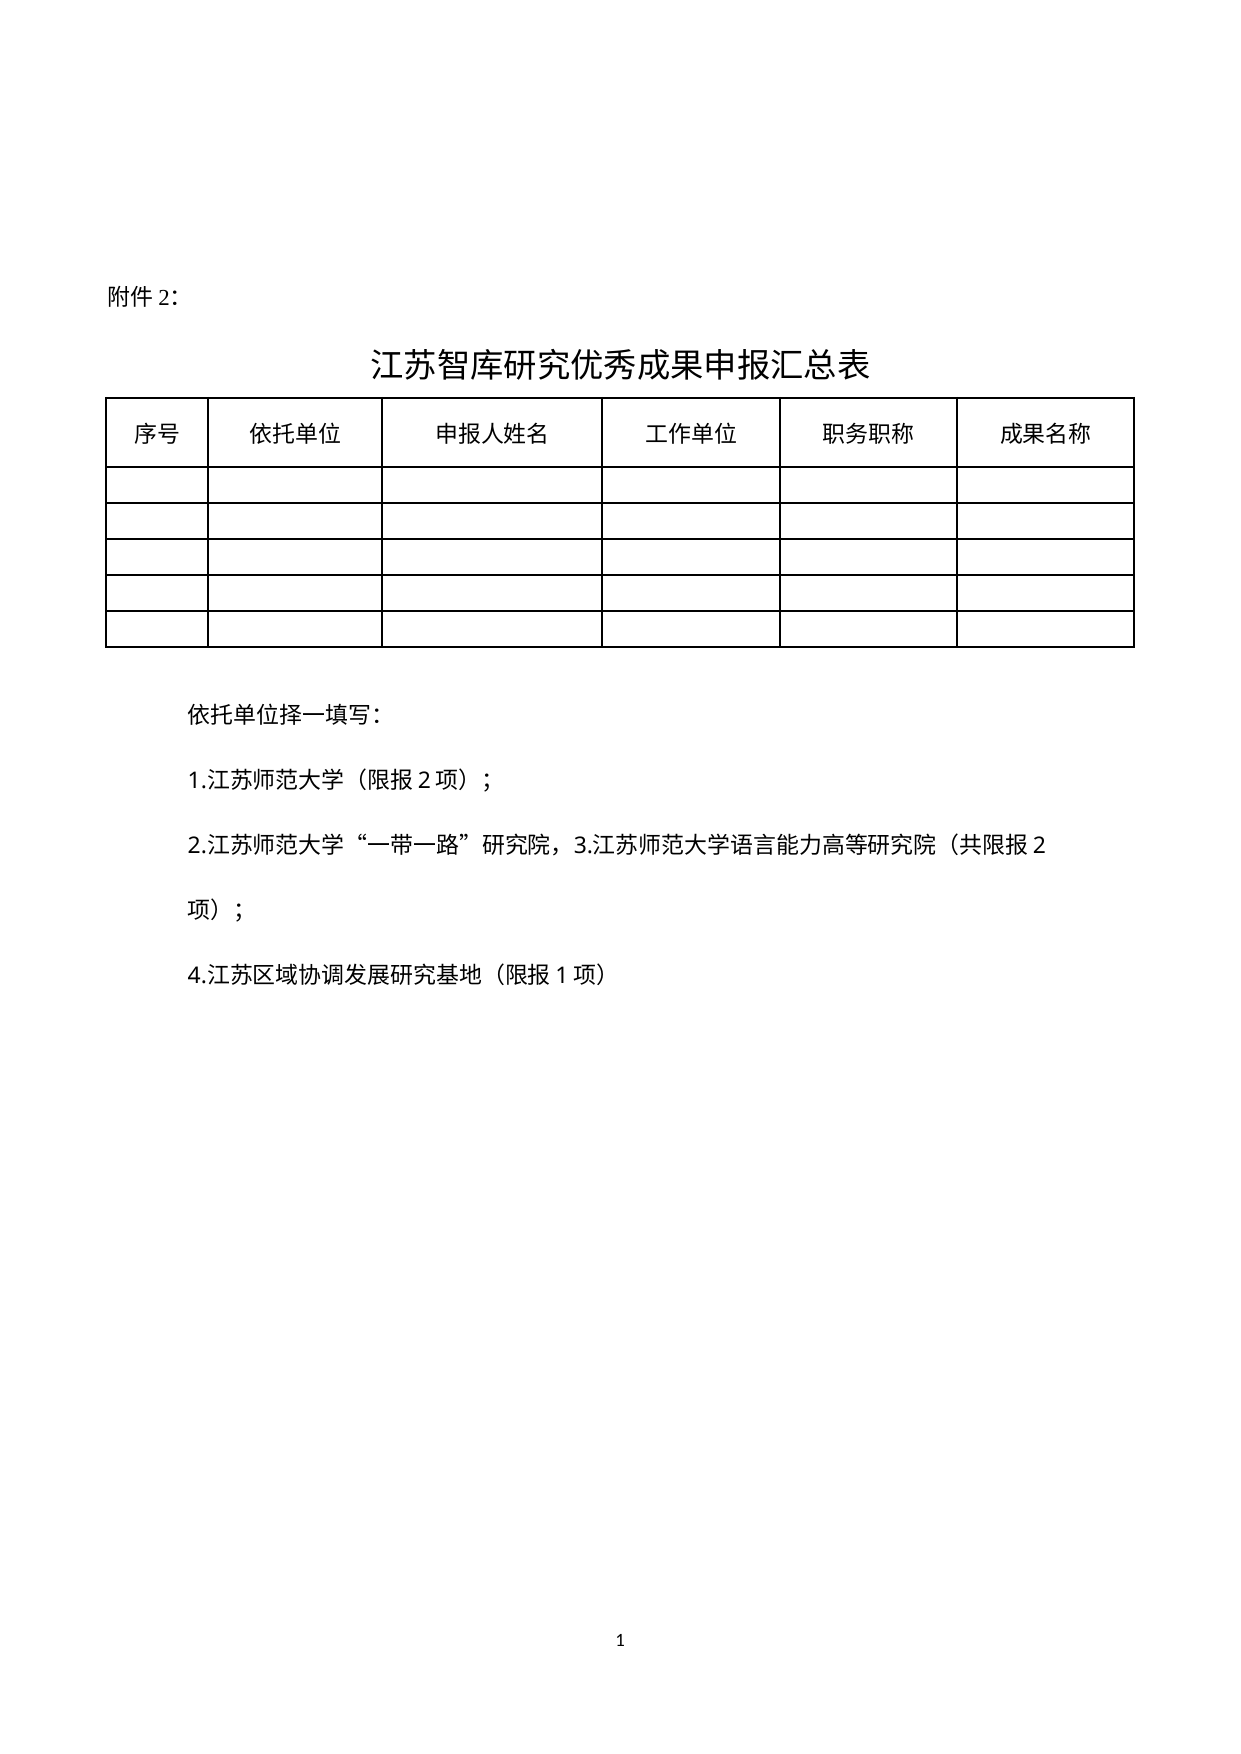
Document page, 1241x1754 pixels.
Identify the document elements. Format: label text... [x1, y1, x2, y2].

text 2.江苏师范大学“一带一路”研究院，3.江苏师范大学语言能力高等研究院（共限报2项）； [187, 811, 1053, 941]
table_cell [209, 540, 381, 574]
table_cell [781, 468, 956, 502]
table_cell 依托单位 [209, 399, 381, 466]
table_cell 申报人姓名 [383, 399, 601, 466]
table_cell [209, 576, 381, 610]
table_cell [781, 612, 956, 646]
table_cell [958, 576, 1133, 610]
table_cell [383, 612, 601, 646]
table_cell [781, 504, 956, 538]
table_cell [209, 504, 381, 538]
table_cell [603, 612, 779, 646]
table_cell [958, 504, 1133, 538]
table_cell [958, 468, 1133, 502]
table_cell [383, 576, 601, 610]
table_cell [107, 576, 207, 610]
table_cell [107, 540, 207, 574]
table_cell [781, 540, 956, 574]
table_cell [958, 612, 1133, 646]
table_cell [107, 612, 207, 646]
text 4.江苏区域协调发展研究基地（限报1项） [187, 941, 1053, 1006]
table_cell [603, 540, 779, 574]
table_cell 序号 [107, 399, 207, 466]
table_cell 职务职称 [781, 399, 956, 466]
table_cell [383, 468, 601, 502]
text 1.江苏师范大学（限报2项）； [187, 746, 1053, 811]
table_cell 成果名称 [958, 399, 1133, 466]
table_header 附件2： [106, 262, 1134, 328]
table_cell 江苏智库研究优秀成果申报汇总表 [106, 328, 1134, 397]
table_cell [603, 576, 779, 610]
table_cell [209, 612, 381, 646]
table_cell [107, 504, 207, 538]
table_cell [107, 468, 207, 502]
table_cell [603, 504, 779, 538]
table_cell [383, 540, 601, 574]
table_cell 工作单位 [603, 399, 779, 466]
table_cell [603, 468, 779, 502]
table_cell [781, 576, 956, 610]
text 依托单位择一填写： [187, 681, 1053, 746]
table_cell [958, 540, 1133, 574]
table_cell [209, 468, 381, 502]
table_cell [383, 504, 601, 538]
